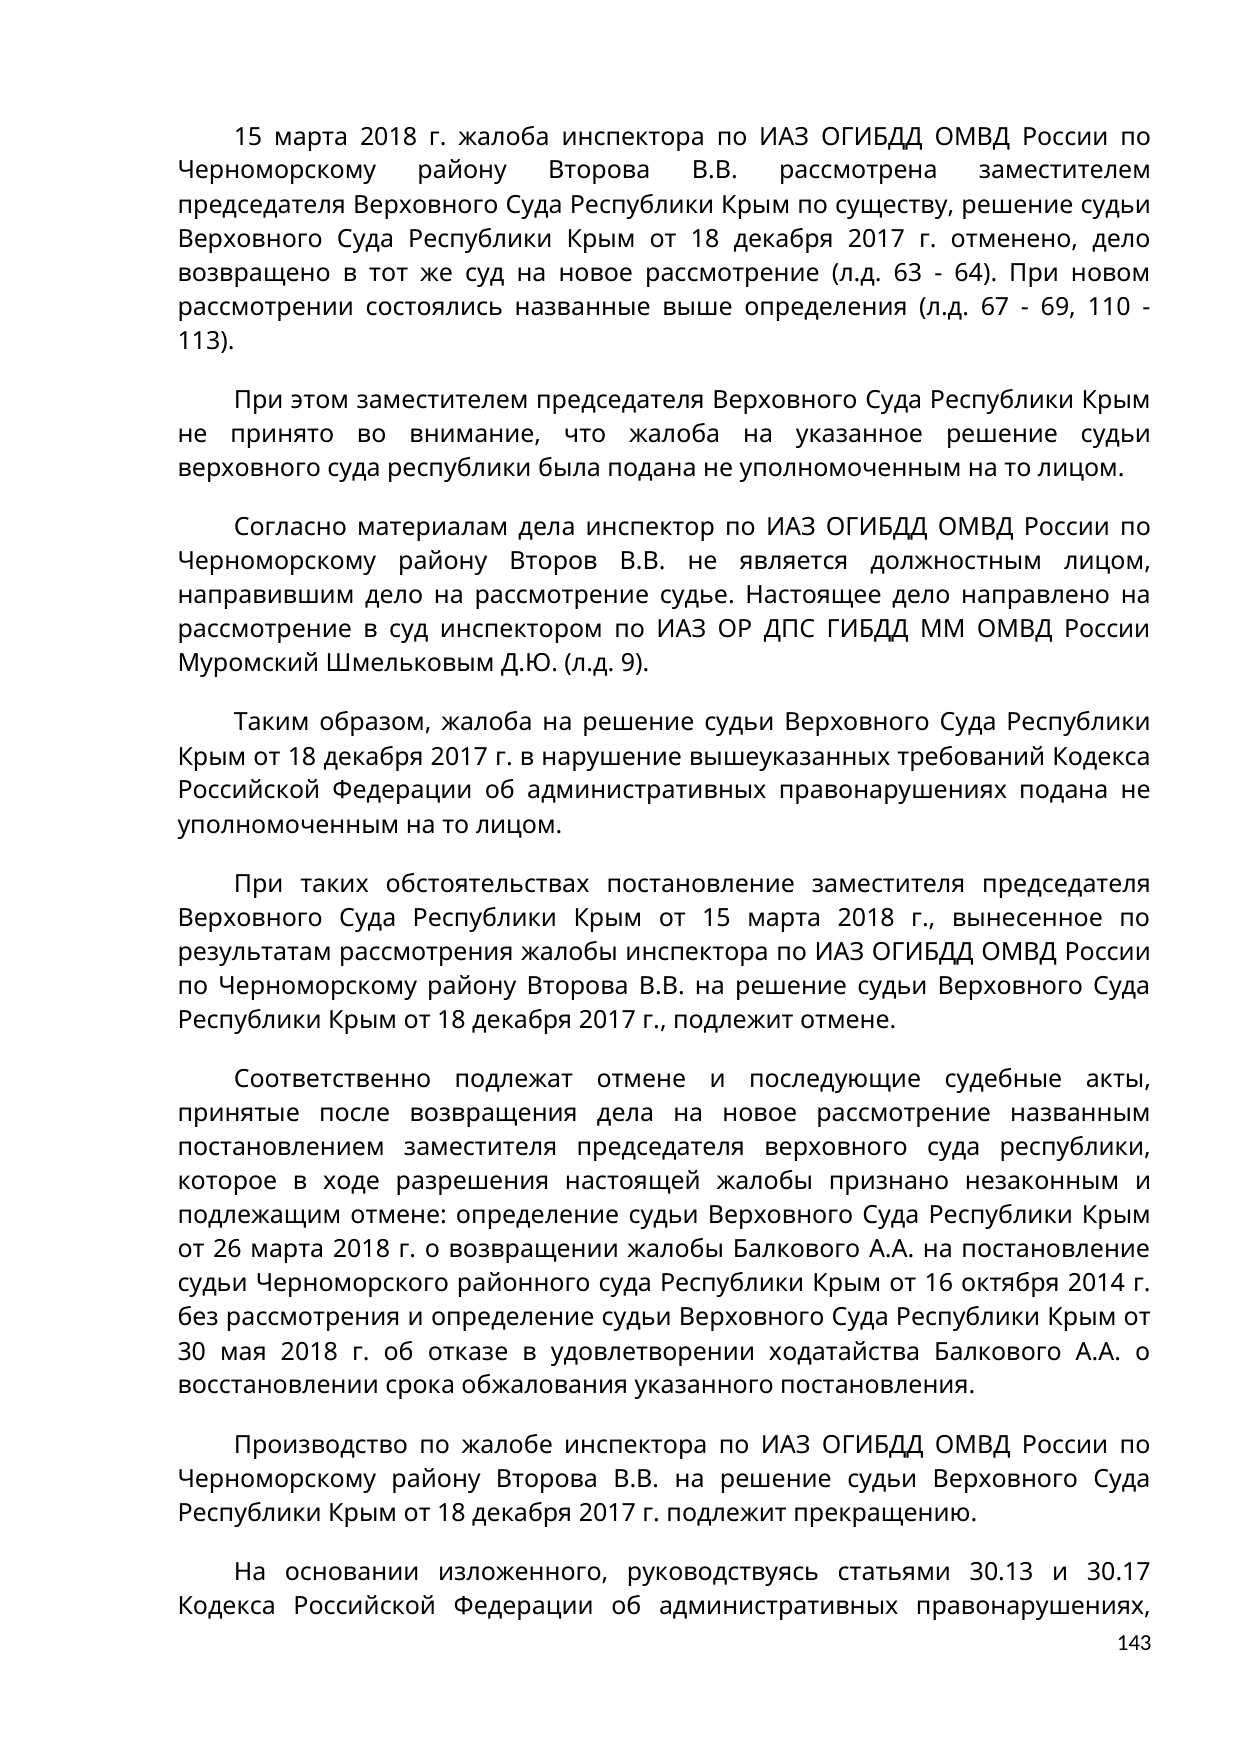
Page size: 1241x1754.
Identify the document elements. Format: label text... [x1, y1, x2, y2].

text Производство по жалобе инспектора по ИАЗ ОГИБДД ОМВД России по Черноморскому району Второва В.В. на решение судьи Верховного Суда Республики Крым от 18 декабря 2017 г. подлежит прекращению. [177, 1426, 1152, 1528]
text Согласно материалам дела инспектор по ИАЗ ОГИБДД ОМВД России по Черноморскому району Второв В.В. не является должностным лицом, направившим дело на рассмотрение судье. Настоящее дело направлено на рассмотрение в суд инспектором по ИАЗ ОР ДПС ГИБДД ММ ОМВД России Муромский Шмельковым Д.Ю. (л.д. 9). [177, 509, 1152, 679]
text При таких обстоятельствах постановление заместителя председателя Верховного Суда Республики Крым от 15 марта 2018 г., вынесенное по результатам рассмотрения жалобы инспектора по ИАЗ ОГИБДД ОМВД России по Черноморскому району Второва В.В. на решение судьи Верховного Суда Республики Крым от 18 декабря 2017 г., подлежит отмене. [177, 865, 1152, 1036]
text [177, 1553, 1152, 1622]
text Таким образом, жалоба на решение судьи Верховного Суда Республики Крым от 18 декабря 2017 г. в нарушение вышеуказанных требований Кодекса Российской Федерации об административных правонарушениях подана не уполномоченным на то лицом. [177, 704, 1152, 840]
text Соответственно подлежат отмене и последующие судебные акты, принятые после возвращения дела на новое рассмотрение названным постановлением заместителя председателя верховного суда республики, которое в ходе разрешения настоящей жалобы признано незаконным и подлежащим отмене: определение судьи Верховного Суда Республики Крым от 26 марта 2018 г. о возвращении жалобы Балкового А.А. на постановление судьи Черноморского районного суда Республики Крым от 16 октября 2014 г. без рассмотрения и определение судьи Верховного Суда Республики Крым от 30 мая 2018 г. об отказе в удовлетворении ходатайства Балкового А.А. о восстановлении срока обжалования указанного постановления. [177, 1061, 1152, 1401]
text 15 марта 2018 г. жалоба инспектора по ИАЗ ОГИБДД ОМВД России по Черноморскому району Второва В.В. рассмотрена заместителем председателя Верховного Суда Республики Крым по существу, решение судьи Верховного Суда Республики Крым от 18 декабря 2017 г. отменено, дело возвращено в тот же суд на новое рассмотрение (л.д. 63 - 64). При новом рассмотрении состоялись названные выше определения (л.д. 67 - 69, 110 - 113). [177, 118, 1152, 357]
text При этом заместителем председателя Верховного Суда Республики Крым не принято во внимание, что жалоба на указанное решение судьи верховного суда республики была подана не уполномоченным на то лицом. [177, 382, 1152, 484]
